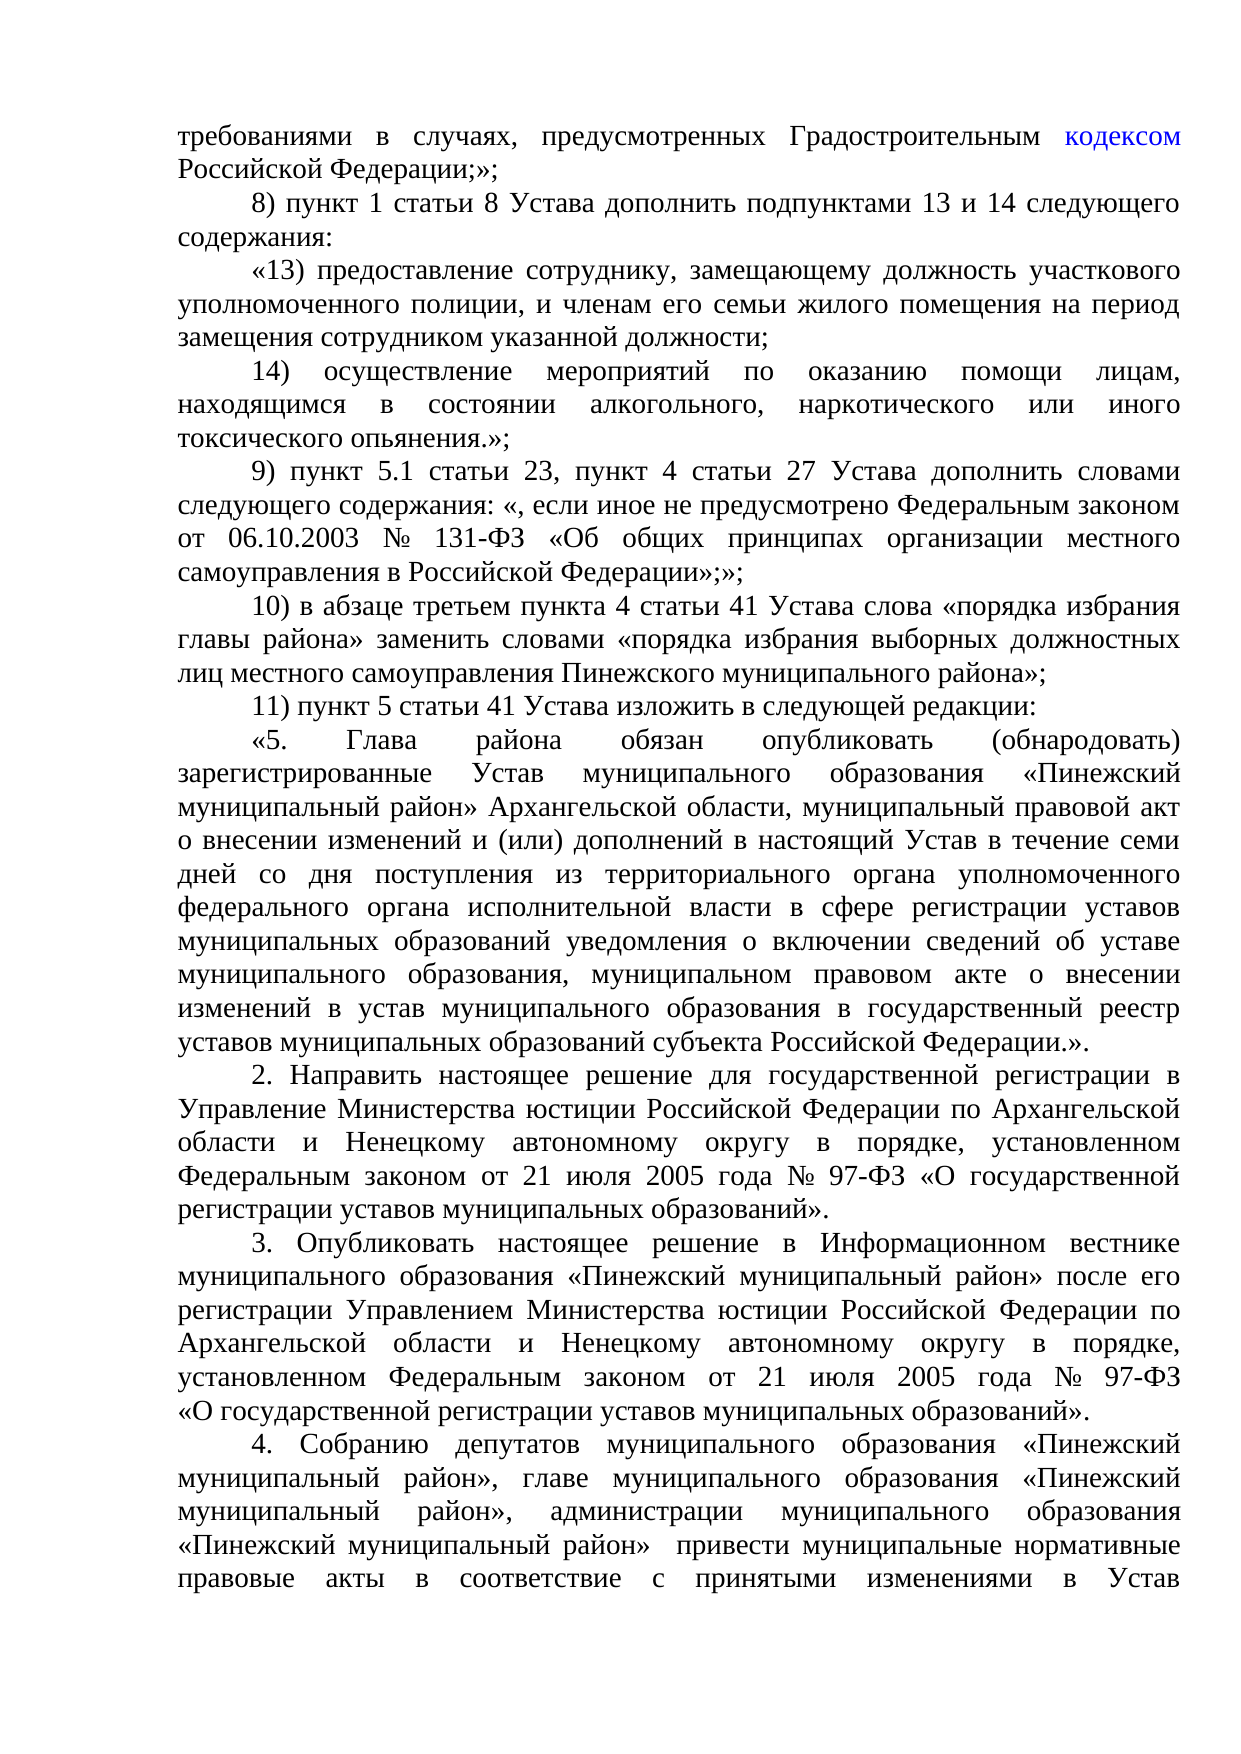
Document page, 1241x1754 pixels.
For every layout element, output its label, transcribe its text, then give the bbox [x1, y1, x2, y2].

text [177, 1426, 1181, 1594]
text 9) пункт 5.1 статьи 23, пункт 4 статьи 27 Устава дополнить словами следующего содержания: «, если иное не предусмотрено Федеральным законом от 06.10.2003 № 131-ФЗ «Об общих принципах организации местного самоуправления в Российской Федерации»;»; [177, 453, 1181, 588]
text 8) пункт 1 статьи 8 Устава дополнить подпунктами 13 и 14 следующего содержания: [177, 185, 1181, 252]
text «13) предоставление сотруднику, замещающему должность участкового уполномоченного полиции, и членам его семьи жилого помещения на период замещения сотрудником указанной должности; [177, 252, 1181, 353]
text 10) в абзаце третьем пункта 4 статьи 41 Устава слова «порядка избрания главы района» заменить словами «порядка избрания выборных должностных лиц местного самоуправления Пинежского муниципального района»; [177, 588, 1181, 688]
text 11) пункт 5 статьи 41 Устава изложить в следующей редакции: [177, 688, 1181, 722]
text 14) осуществление мероприятий по оказанию помощи лицам, находящимся в состоянии алкогольного, наркотического или иного токсического опьянения.»; [177, 353, 1181, 453]
text 3. Опубликовать настоящее решение в Информационном вестнике муниципального образования «Пинежский муниципальный район» после его регистрации Управлением Министерства юстиции Российской Федерации по Архангельской области и Ненецкому автономному округу в порядке, установленном Федеральным законом от 21 июля 2005 года № 97-ФЗ «О государственной регистрации уставов муниципальных образований». [177, 1225, 1181, 1426]
text 2. Направить настоящее решение для государственной регистрации в Управление Министерства юстиции Российской Федерации по Архангельской области и Ненецкому автономному округу в порядке, установленном Федеральным законом от 21 июля 2005 года № 97-ФЗ «О государственной регистрации уставов муниципальных образований». [177, 1057, 1181, 1225]
text «5. Глава района обязан опубликовать (обнародовать) зарегистрированные Устав муниципального образования «Пинежский муниципальный район» Архангельской области, муниципальный правовой акт о внесении изменений и (или) дополнений в настоящий Устав в течение семи дней со дня поступления из территориального органа уполномоченного федерального органа исполнительной власти в сфере регистрации уставов муниципальных образований уведомления о включении сведений об уставе муниципального образования, муниципальном правовом акте о внесении изменений в устав муниципального образования в государственный реестр уставов муниципальных образований субъекта Российской Федерации.». [177, 722, 1181, 1057]
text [177, 118, 1181, 185]
